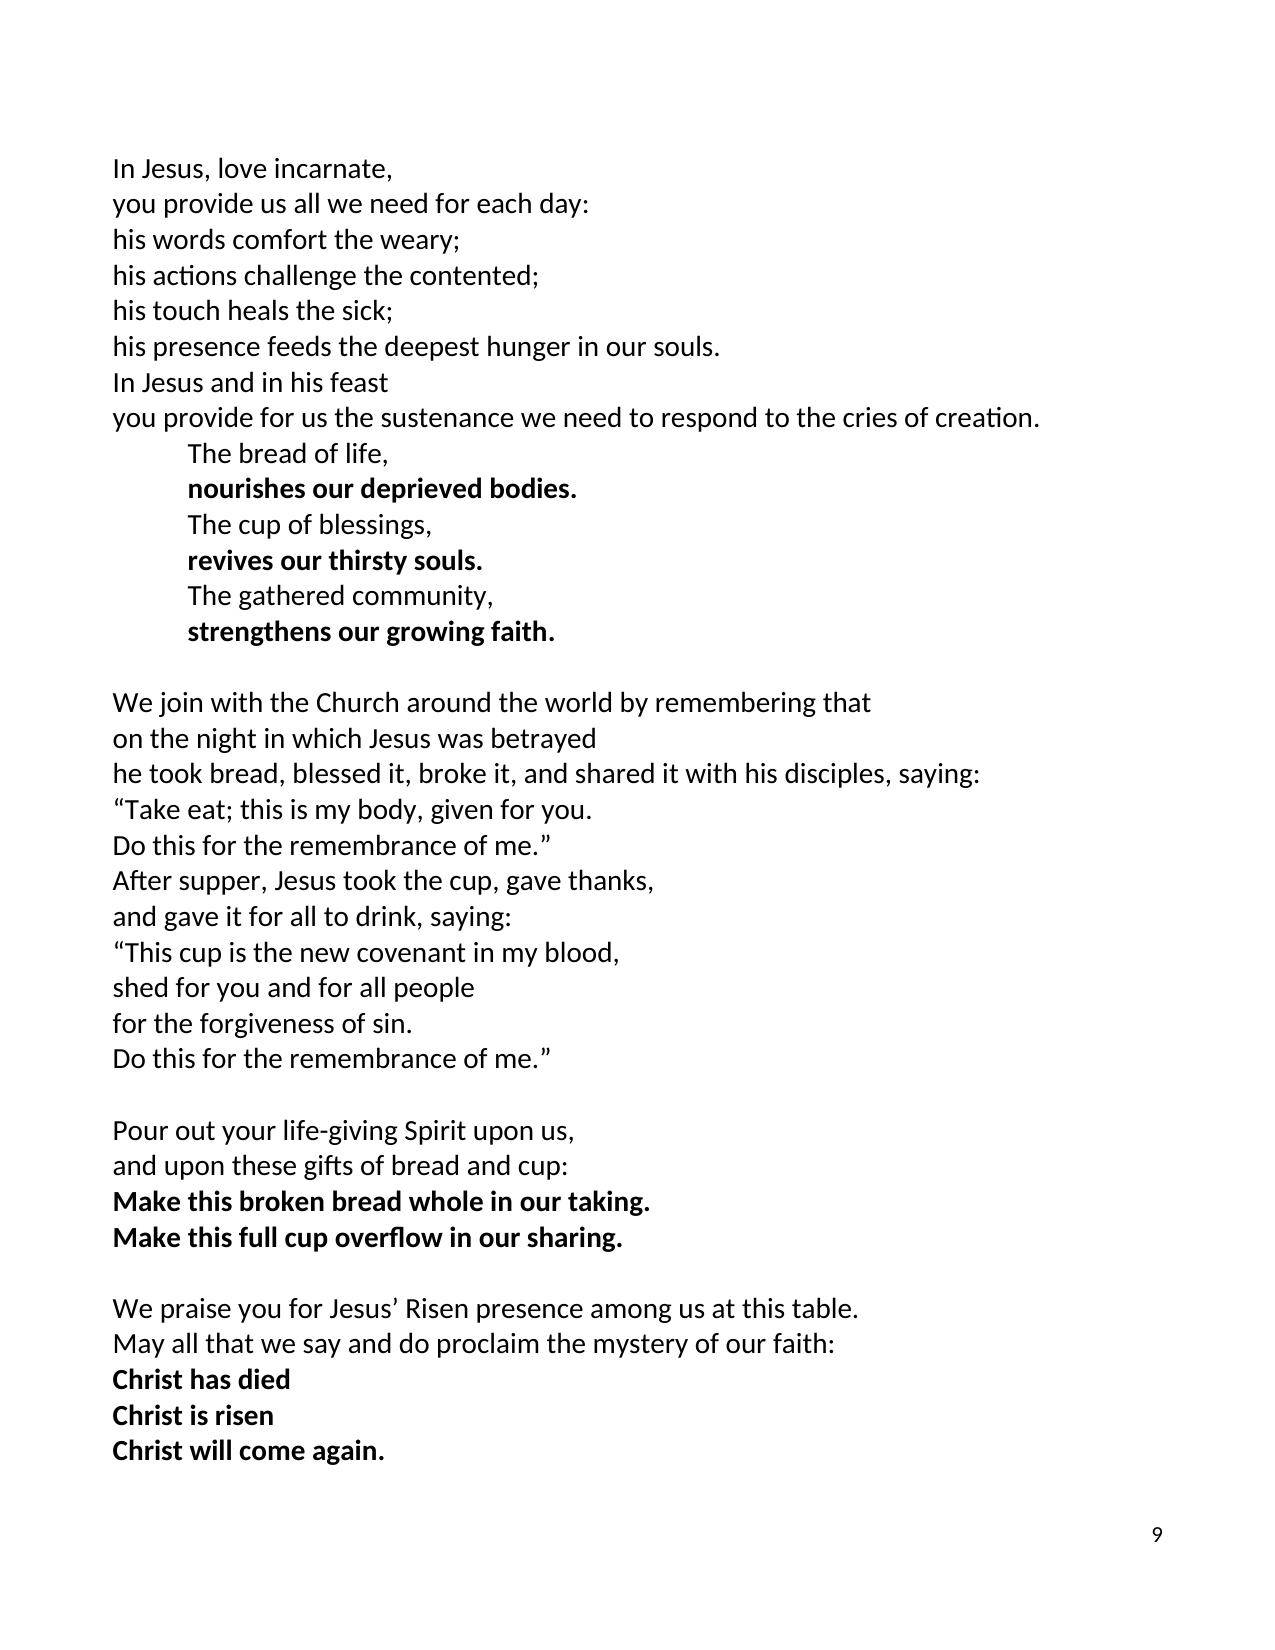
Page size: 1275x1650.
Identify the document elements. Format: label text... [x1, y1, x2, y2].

text Christ will come again. [112, 1432, 1162, 1468]
text his touch heals the sick; [112, 292, 1162, 328]
text on the night in which Jesus was betrayed [112, 720, 1162, 756]
text and upon these gifts of bread and cup: [112, 1147, 1162, 1183]
text We join with the Church around the world by remembering that [112, 684, 1162, 720]
text you provide us all we need for each day: [112, 186, 1162, 221]
text for the forgiveness of sin. [112, 1005, 1162, 1041]
text In Jesus, love incarnate, [112, 150, 1162, 186]
text his words comfort the weary; [112, 221, 1162, 257]
text strengthens our growing faith. [112, 613, 1162, 649]
text he took bread, blessed it, broke it, and shared it with his disciples, saying: [112, 756, 1162, 791]
text Make this full cup overflow in our sharing. [112, 1219, 1162, 1254]
text shed for you and for all people [112, 969, 1162, 1005]
text The gathered community, [112, 577, 1162, 613]
text “This cup is the new covenant in my blood, [112, 934, 1162, 969]
text Do this for the remembrance of me.” [112, 827, 1162, 862]
text nourishes our deprieved bodies. [112, 471, 1162, 506]
text Christ is risen [112, 1397, 1162, 1432]
text his presence feeds the deepest hunger in our souls. [112, 328, 1162, 364]
text Pour out your life-giving Spirit upon us, [112, 1112, 1162, 1147]
text “Take eat; this is my body, given for you. [112, 791, 1162, 827]
text After supper, Jesus took the cup, gave thanks, [112, 862, 1162, 898]
text you provide for us the sustenance we need to respond to the cries of creation. [112, 399, 1162, 435]
text Christ has died [112, 1361, 1162, 1397]
text and gave it for all to drink, saying: [112, 898, 1162, 934]
text The bread of life, [112, 435, 1162, 471]
text The cup of blessings, [112, 506, 1162, 542]
text his actions challenge the contented; [112, 257, 1162, 292]
text Make this broken bread whole in our taking. [112, 1183, 1162, 1219]
text revives our thirsty souls. [112, 542, 1162, 577]
text May all that we say and do proclaim the mystery of our faith: [112, 1326, 1162, 1361]
text Do this for the remembrance of me.” [112, 1041, 1162, 1076]
text We praise you for Jesus’ Risen presence among us at this table. [112, 1290, 1162, 1326]
text In Jesus and in his feast [112, 364, 1162, 399]
